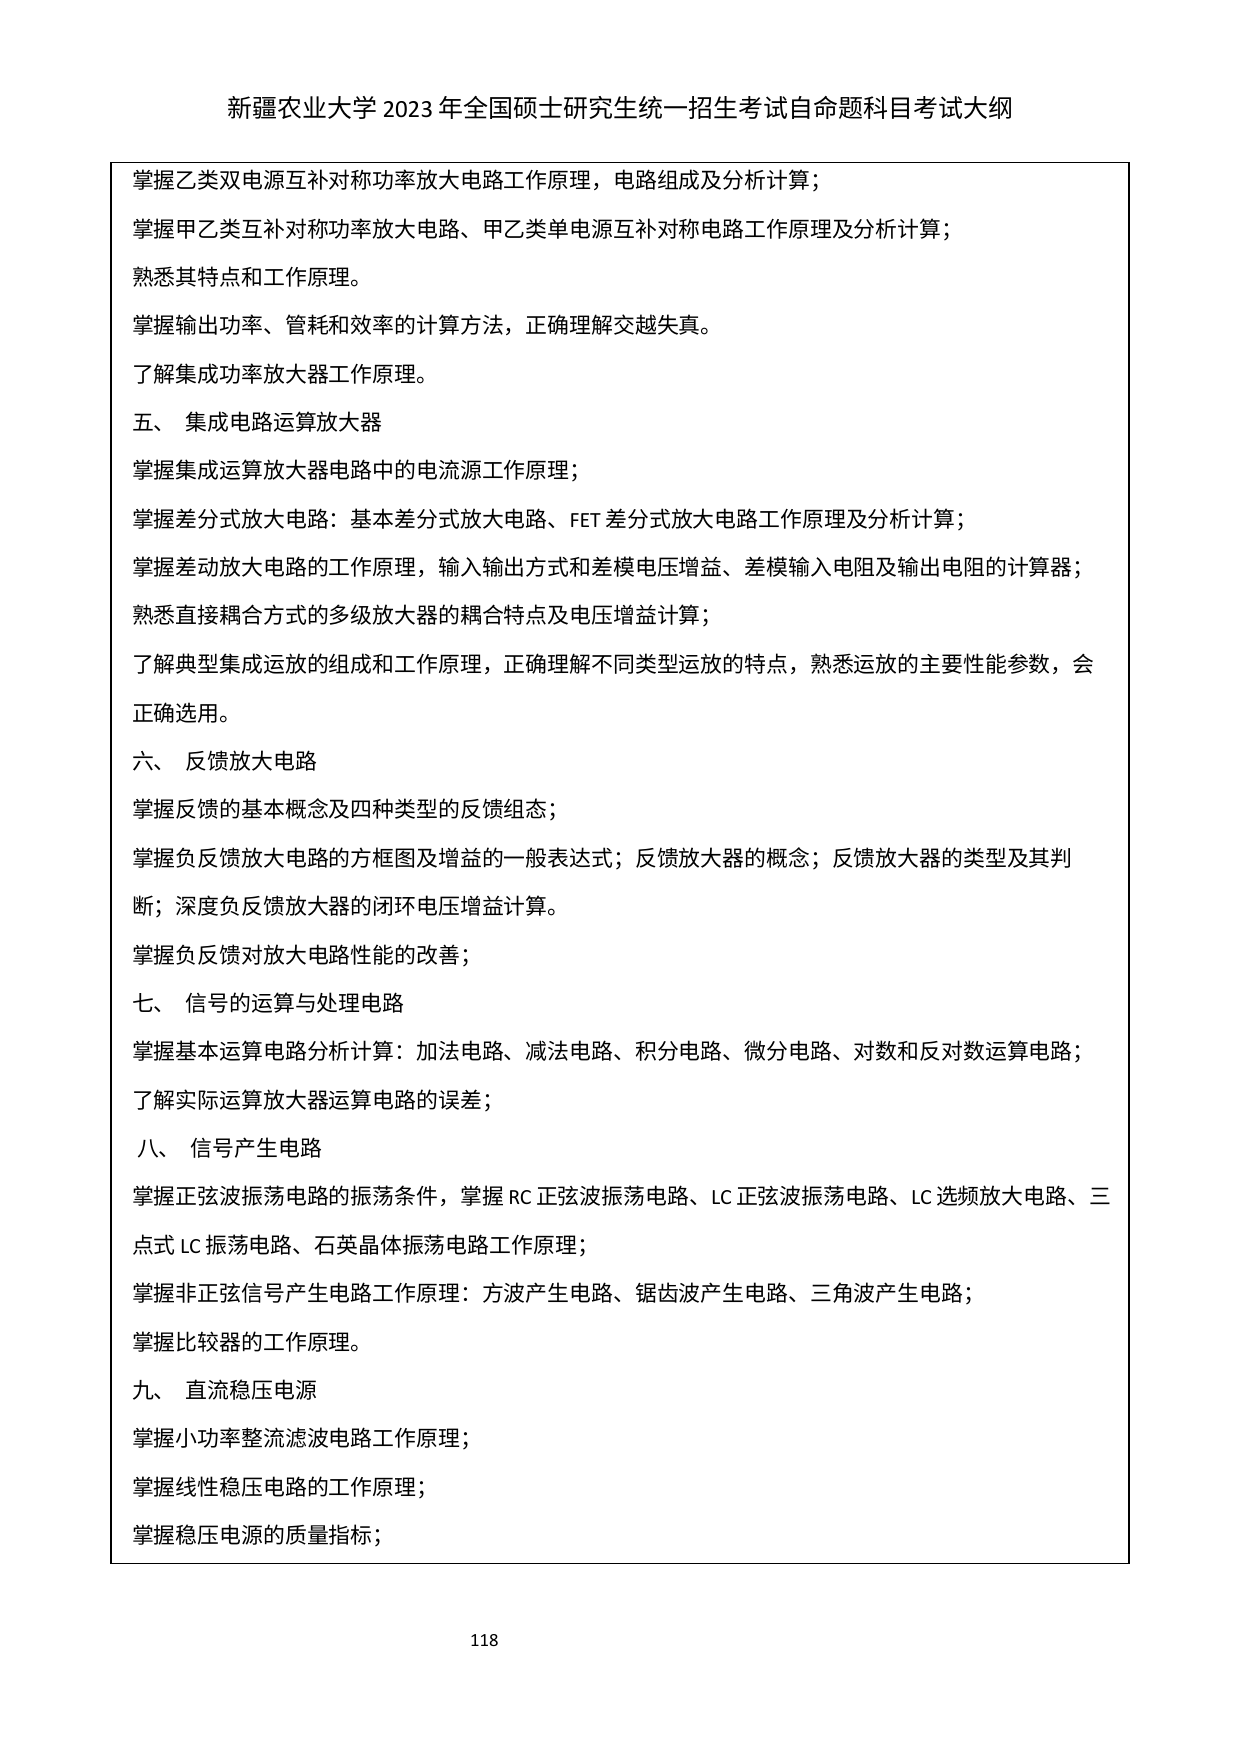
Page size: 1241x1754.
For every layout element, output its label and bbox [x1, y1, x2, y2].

table_cell [112, 163, 1128, 1563]
